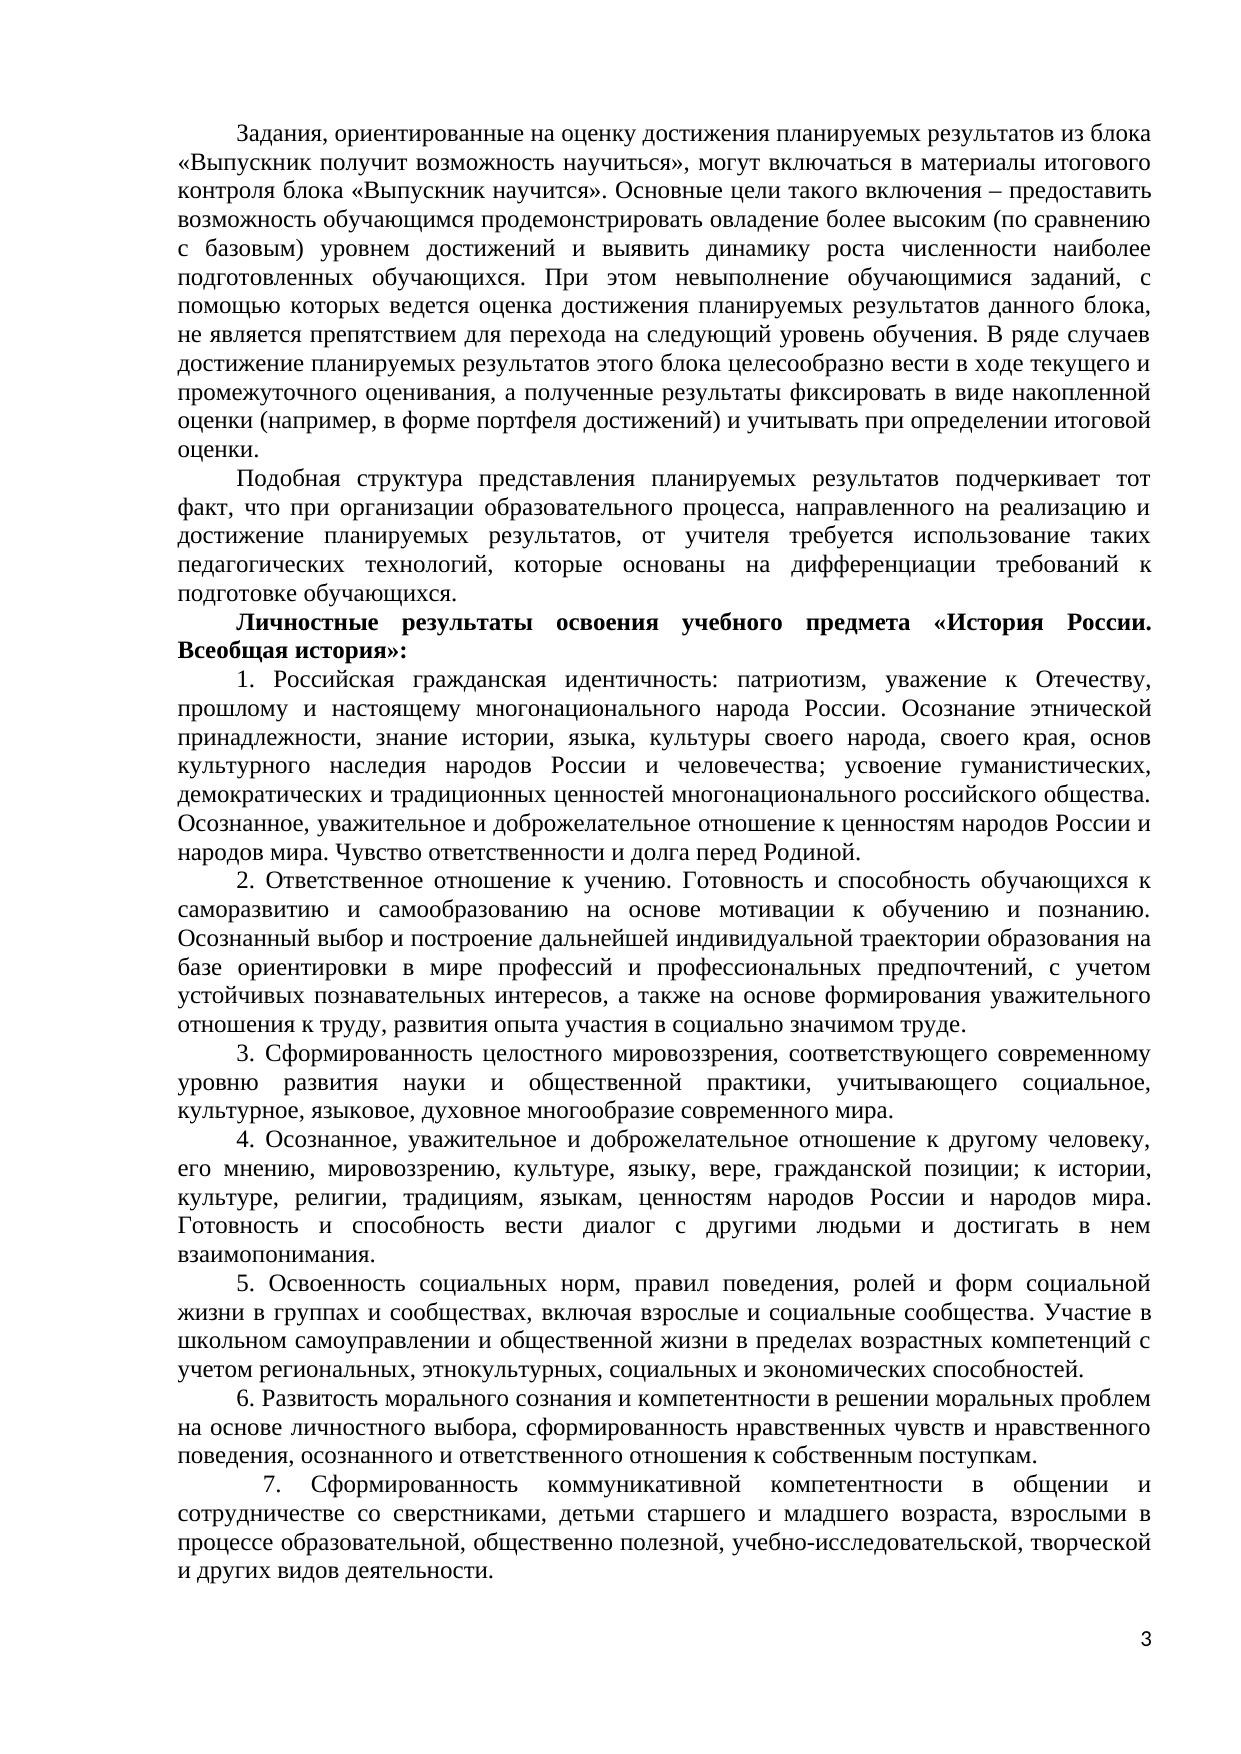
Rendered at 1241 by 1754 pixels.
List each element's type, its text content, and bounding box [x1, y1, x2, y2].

text 2. Ответственное отношение к учению. Готовность и способность обучающихся к саморазвитию и самообразованию на основе мотивации к обучению и познанию. Осознанный выбор и построение дальнейшей индивидуальной траектории образования на базе ориентировки в мире профессий и профессиональных предпочтений, с учетом устойчивых познавательных интересов, а также на основе формирования уважительного отношения к труду, развития опыта участия в социально значимом труде. [177, 866, 1152, 1038]
text 4. Осознанное, уважительное и доброжелательное отношение к другому человеку, его мнению, мировоззрению, культуре, языку, вере, гражданской позиции; к истории, культуре, религии, традициям, языкам, ценностям народов России и народов мира. Готовность и способность вести диалог с другими людьми и достигать в нем взаимопонимания. [177, 1124, 1152, 1268]
text Подобная структура представления планируемых результатов подчеркивает тот факт, что при организации образовательного процесса, направленного на реализацию и достижение планируемых результатов, от учителя требуется использование таких педагогических технологий, которые основаны на дифференциации требований к подготовке обучающихся. [177, 463, 1152, 607]
text 7. Сформированность коммуникативной компетентности в общении и сотрудничестве со сверстниками, детьми старшего и младшего возраста, взрослыми в процессе образовательной, общественно полезной, учебно-исследовательской, творческой и других видов деятельности. [177, 1469, 1152, 1584]
text 5. Освоенность социальных норм, правил поведения, ролей и форм социальной жизни в группах и сообществах, включая взрослые и социальные сообщества. Участие в школьном самоуправлении и общественной жизни в пределах возрастных компетенций с учетом региональных, этнокультурных, социальных и экономических способностей. [177, 1268, 1152, 1383]
subtitle Личностные результаты освоения учебного предмета «История России. Всеобщая история»: [177, 607, 1152, 664]
text 3. Сформированность целостного мировоззрения, соответствующего современному уровню развития науки и общественной практики, учитывающего социальное, культурное, языковое, духовное многообразие современного мира. [177, 1038, 1152, 1124]
text Задания, ориентированные на оценку достижения планируемых результатов из блока «Выпускник получит возможность научиться», могут включаться в материалы итогового контроля блока «Выпускник научится». Основные цели такого включения – предоставить возможность обучающимся продемонстрировать овладение более высоким (по сравнению с базовым) уровнем достижений и выявить динамику роста численности наиболее подготовленных обучающихся. При этом невыполнение обучающимися заданий, с помощью которых ведется оценка достижения планируемых результатов данного блока, не является препятствием для перехода на следующий уровень обучения. В ряде случаев достижение планируемых результатов этого блока целесообразно вести в ходе текущего и промежуточного оценивания, а полученные результаты фиксировать в виде накопленной оценки (например, в форме портфеля достижений) и учитывать при определении итоговой оценки. [177, 118, 1152, 463]
text 6. Развитость морального сознания и компетентности в решении моральных проблем на основе личностного выбора, сформированность нравственных чувств и нравственного поведения, осознанного и ответственного отношения к собственным поступкам. [177, 1383, 1152, 1469]
text 1. Российская гражданская идентичность: патриотизм, уважение к Отечеству, прошлому и настоящему многонационального народа России. Осознание этнической принадлежности, знание истории, языка, культуры своего народа, своего края, основ культурного наследия народов России и человечества; усвоение гуманистических, демократических и традиционных ценностей многонационального российского общества. Осознанное, уважительное и доброжелательное отношение к ценностям народов России и народов мира. Чувство ответственности и долга перед Родиной. [177, 664, 1152, 866]
